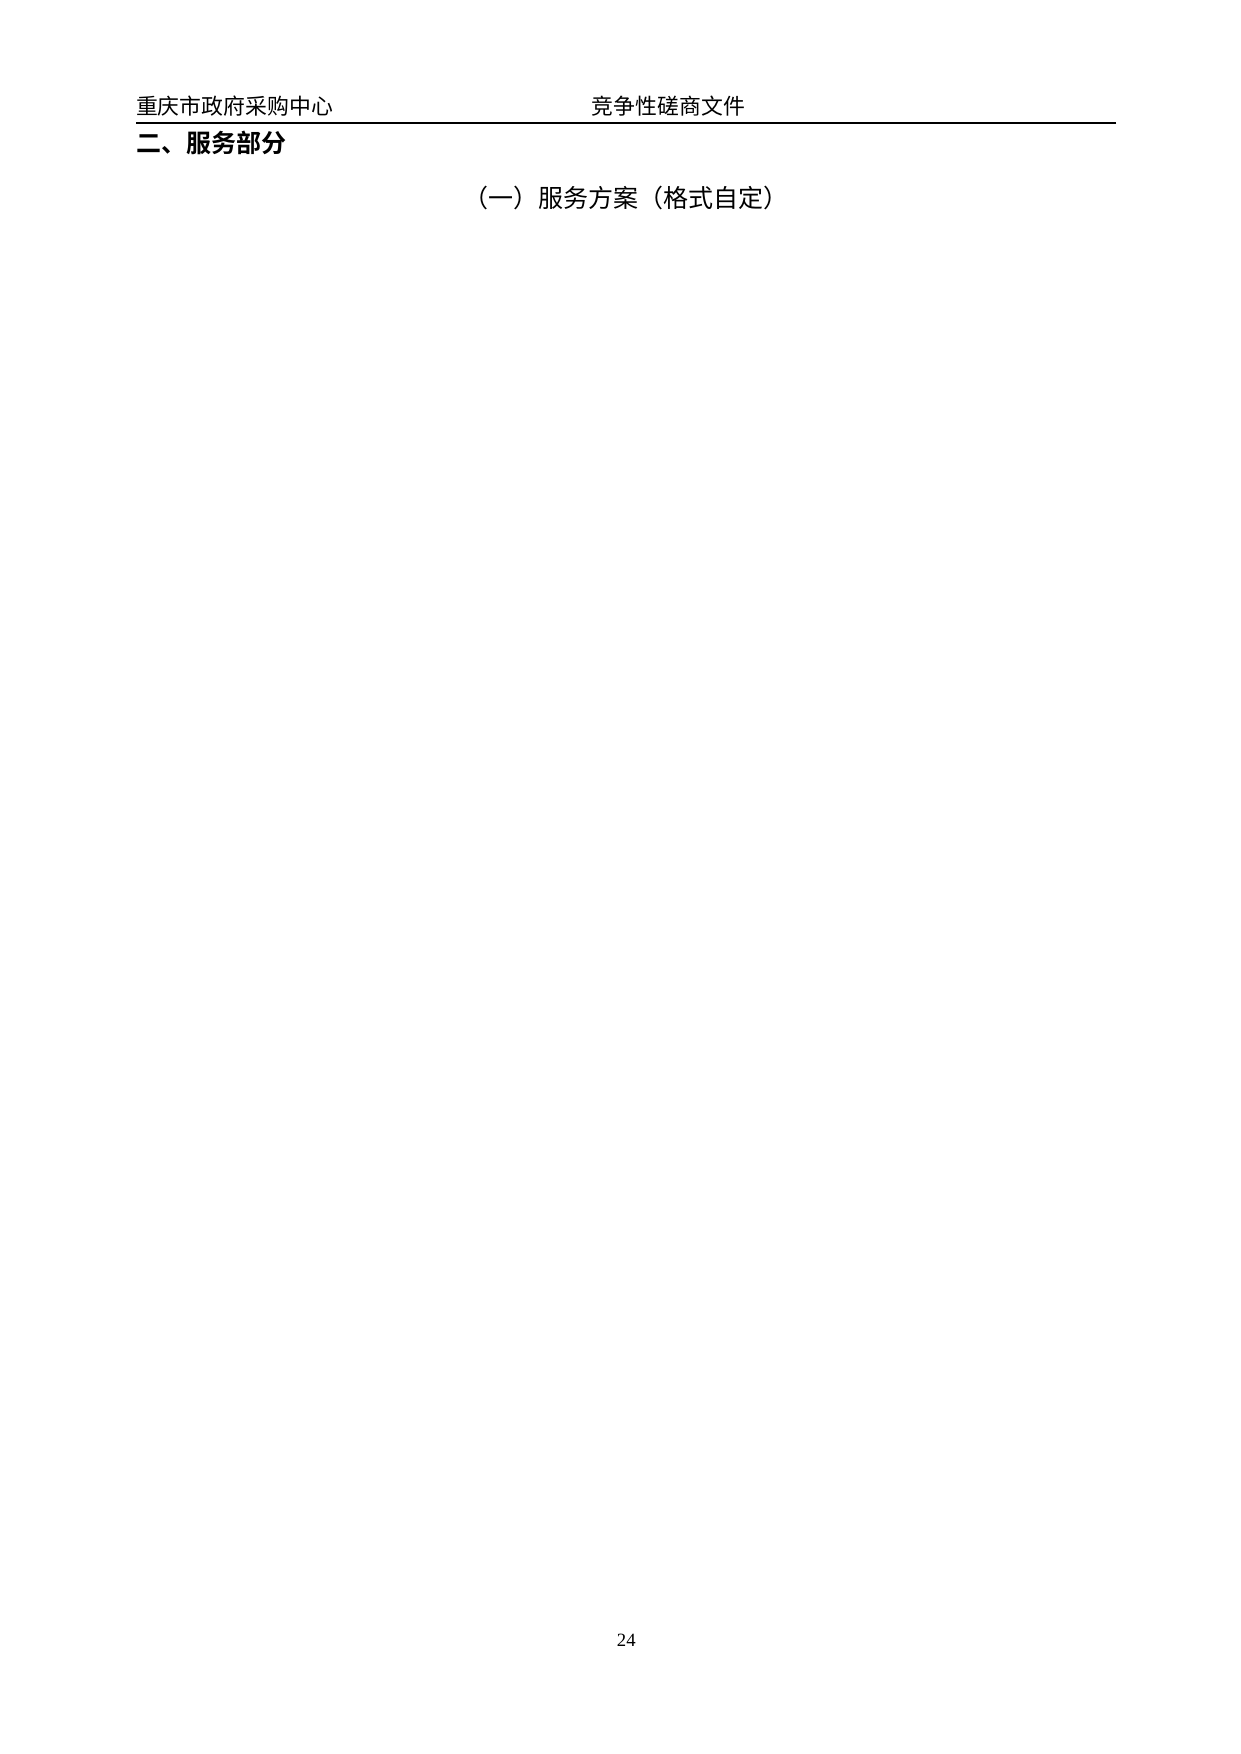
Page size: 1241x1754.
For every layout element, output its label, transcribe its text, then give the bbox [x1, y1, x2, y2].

text （一）服务方案（格式自定） [136, 178, 1116, 214]
subtitle 二、服务部分 [136, 124, 1116, 160]
